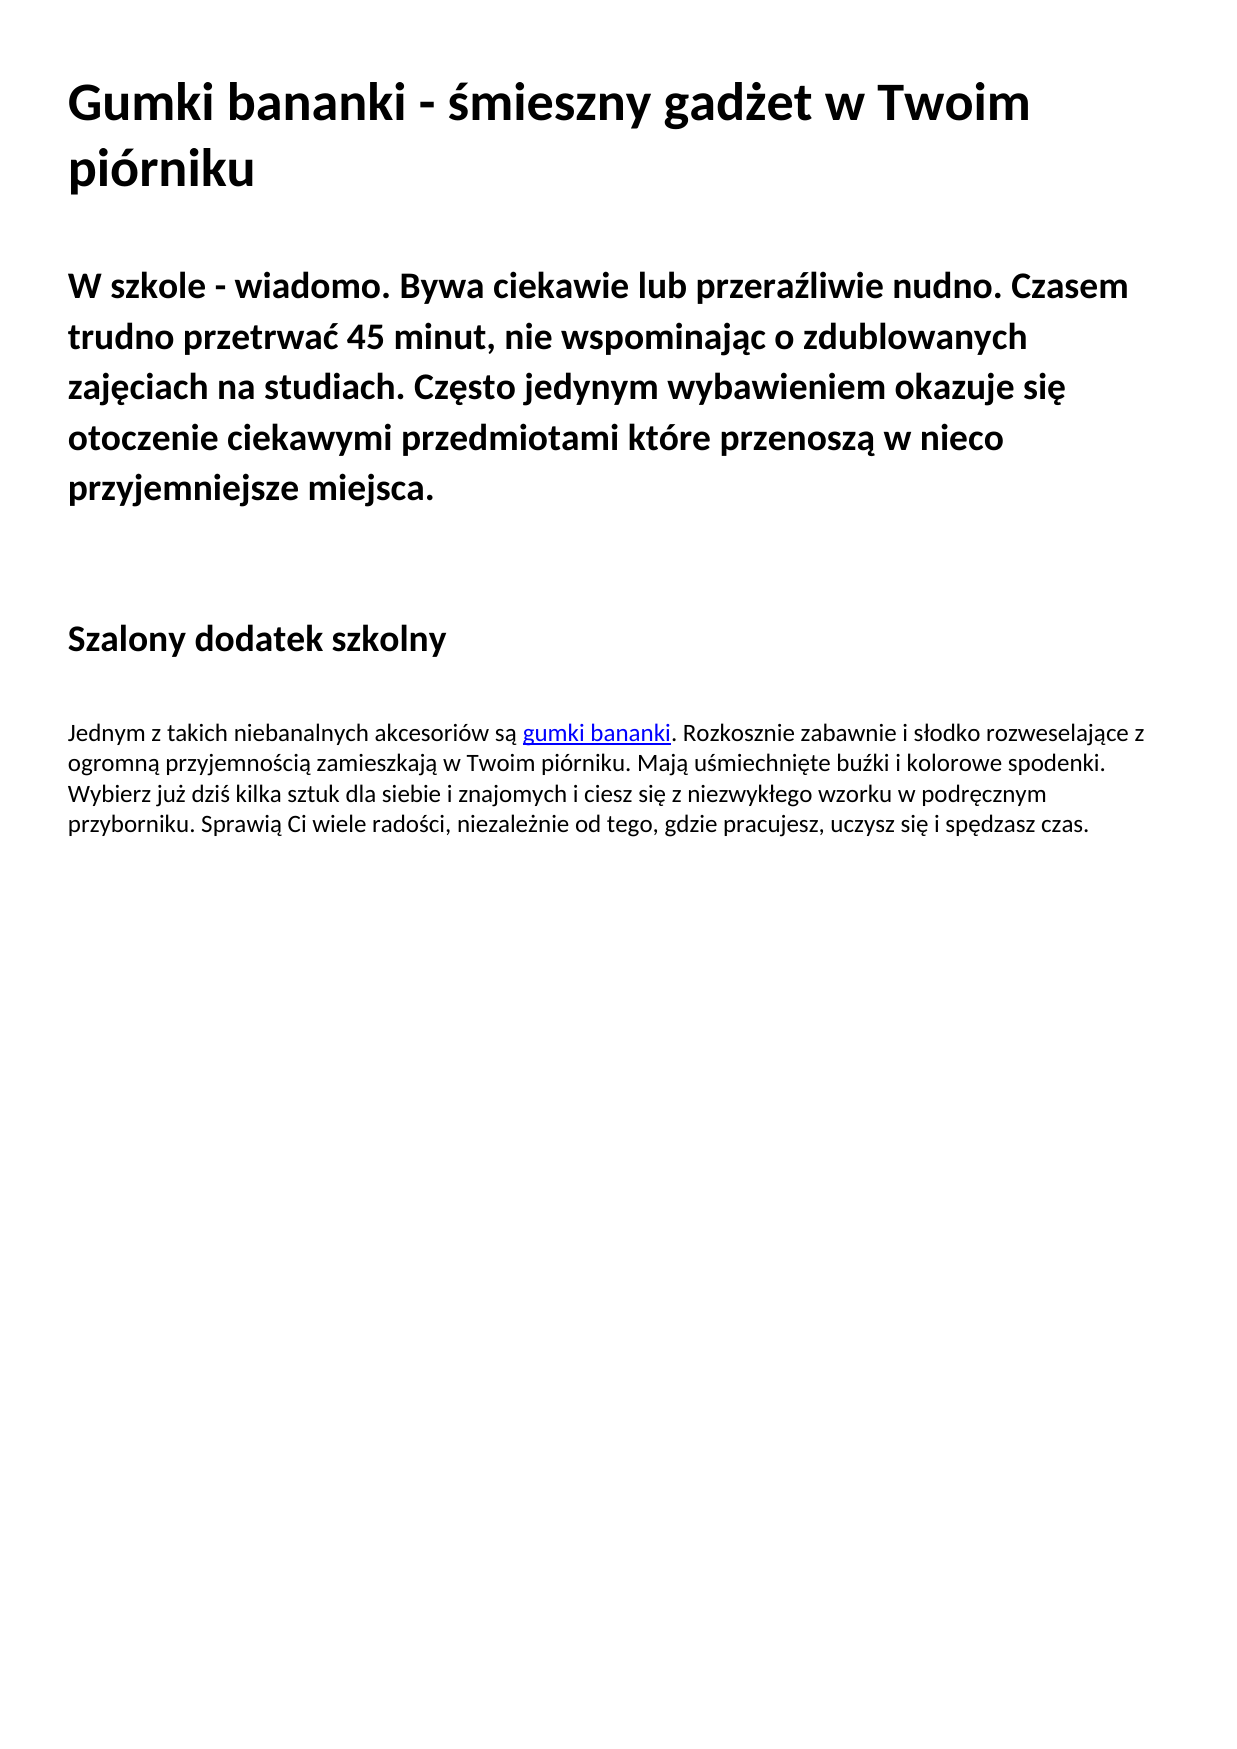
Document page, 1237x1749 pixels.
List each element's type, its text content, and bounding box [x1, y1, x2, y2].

text Jednym z takich niebanalnych akcesoriów są gumki bananki. Rozkosznie zabawnie i słodko rozweselające z ogromną przyjemnością zamieszkają w Twoim piórniku. Mają uśmiechnięte buźki i kolorowe spodenki. Wybierz już dziś kilka sztuk dla siebie i znajomych i ciesz się z niezwykłego wzorku w podręcznym przyborniku. Sprawią Ci wiele radości, niezależnie od tego, gdzie pracujesz, uczysz się i spędzasz czas. [68, 717, 1169, 839]
text W szkole - wiadomo. Bywa ciekawie lub przeraźliwie nudno. Czasem trudno przetrwać 45 minut, nie wspominając o zdublowanych zajęciach na studiach. Często jedynym wybawieniem okazuje się otoczenie ciekawymi przedmiotami które przenoszą w nieco przyjemniejsze miejsca. [68, 262, 1169, 510]
text Szalony dodatek szkolny [68, 614, 1169, 660]
text Gumki bananki - śmieszny gadżet w Twoim piórniku [68, 68, 1169, 200]
